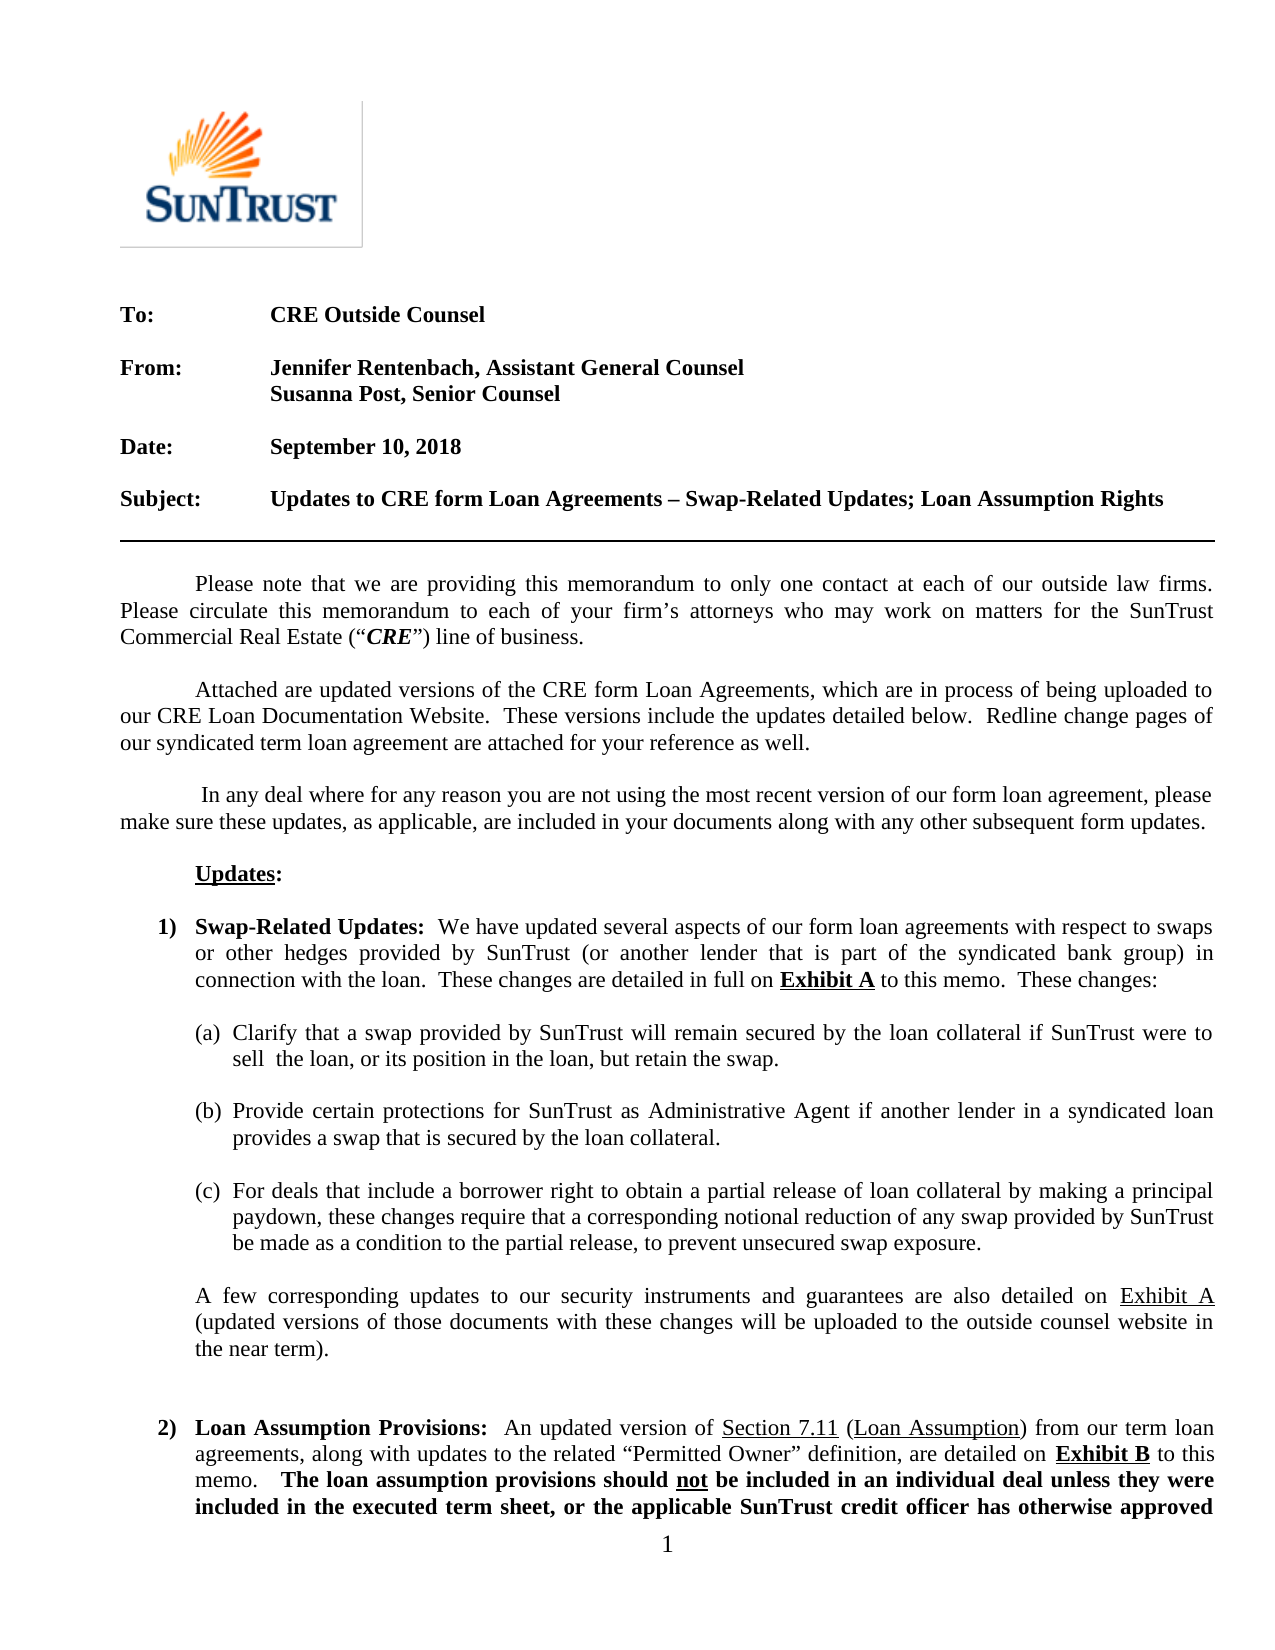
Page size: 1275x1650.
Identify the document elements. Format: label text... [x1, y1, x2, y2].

text Please note that we are providing this memorandum to only one contact at each of our outside law firms. Please circulate this memorandum to each of your firm’s attorneys who may work on matters for the SunTrust Commercial Real Estate (“CRE”) line of business. [120, 571, 1215, 649]
text Subject: Updates to CRE form Loan Agreements – Swap-Related Updates; Loan Assumption Rights [120, 485, 1215, 512]
text Date: September 10, 2018 [120, 433, 1215, 459]
list For deals that include a borrower right to obtain a partial release of loan collateral by making a principal paydown, these changes require that a corresponding notional reduction of any swap provided by SunTrust be made as a condition to the partial release, to prevent unsecured swap exposure. [195, 1177, 1215, 1256]
list A few corresponding updates to our security instruments and guarantees are also detailed on Exhibit A (updated versions of those documents with these changes will be uploaded to the outside counsel website in the near term). [195, 1282, 1215, 1361]
text Attached are updated versions of the CRE form Loan Agreements, which are in process of being uploaded to our CRE Loan Documentation Website. These versions include the updates detailed below. Redline change pages of our syndicated term loan agreement are attached for your reference as well. [120, 676, 1215, 755]
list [157, 1414, 1215, 1519]
list Swap-Related Updates: We have updated several aspects of our form loan agreements with respect to swaps or other hedges provided by SunTrust (or another lender that is part of the syndicated bank group) in connection with the loan. These changes are detailed in full on Exhibit A to this memo. These changes: [157, 913, 1215, 992]
list Provide certain protections for SunTrust as Administrative Agent if another lender in a syndicated loan provides a swap that is secured by the loan collateral. [195, 1098, 1215, 1150]
text Susanna Post, Senior Counsel [120, 380, 1215, 406]
list Clarify that a swap provided by SunTrust will remain secured by the loan collateral if SunTrust were to sell the loan, or its position in the loan, but retain the swap. [195, 1018, 1215, 1071]
text From: Jennifer Rentenbach, Assistant General Counsel [120, 354, 1215, 380]
picture [120, 101, 364, 249]
text In any deal where for any reason you are not using the most recent version of our form loan agreement, please make sure these updates, as applicable, are included in your documents along with any other subsequent form updates. [120, 781, 1215, 834]
text Updates: [120, 860, 1215, 887]
text To: CRE Outside Counsel [120, 301, 1215, 327]
